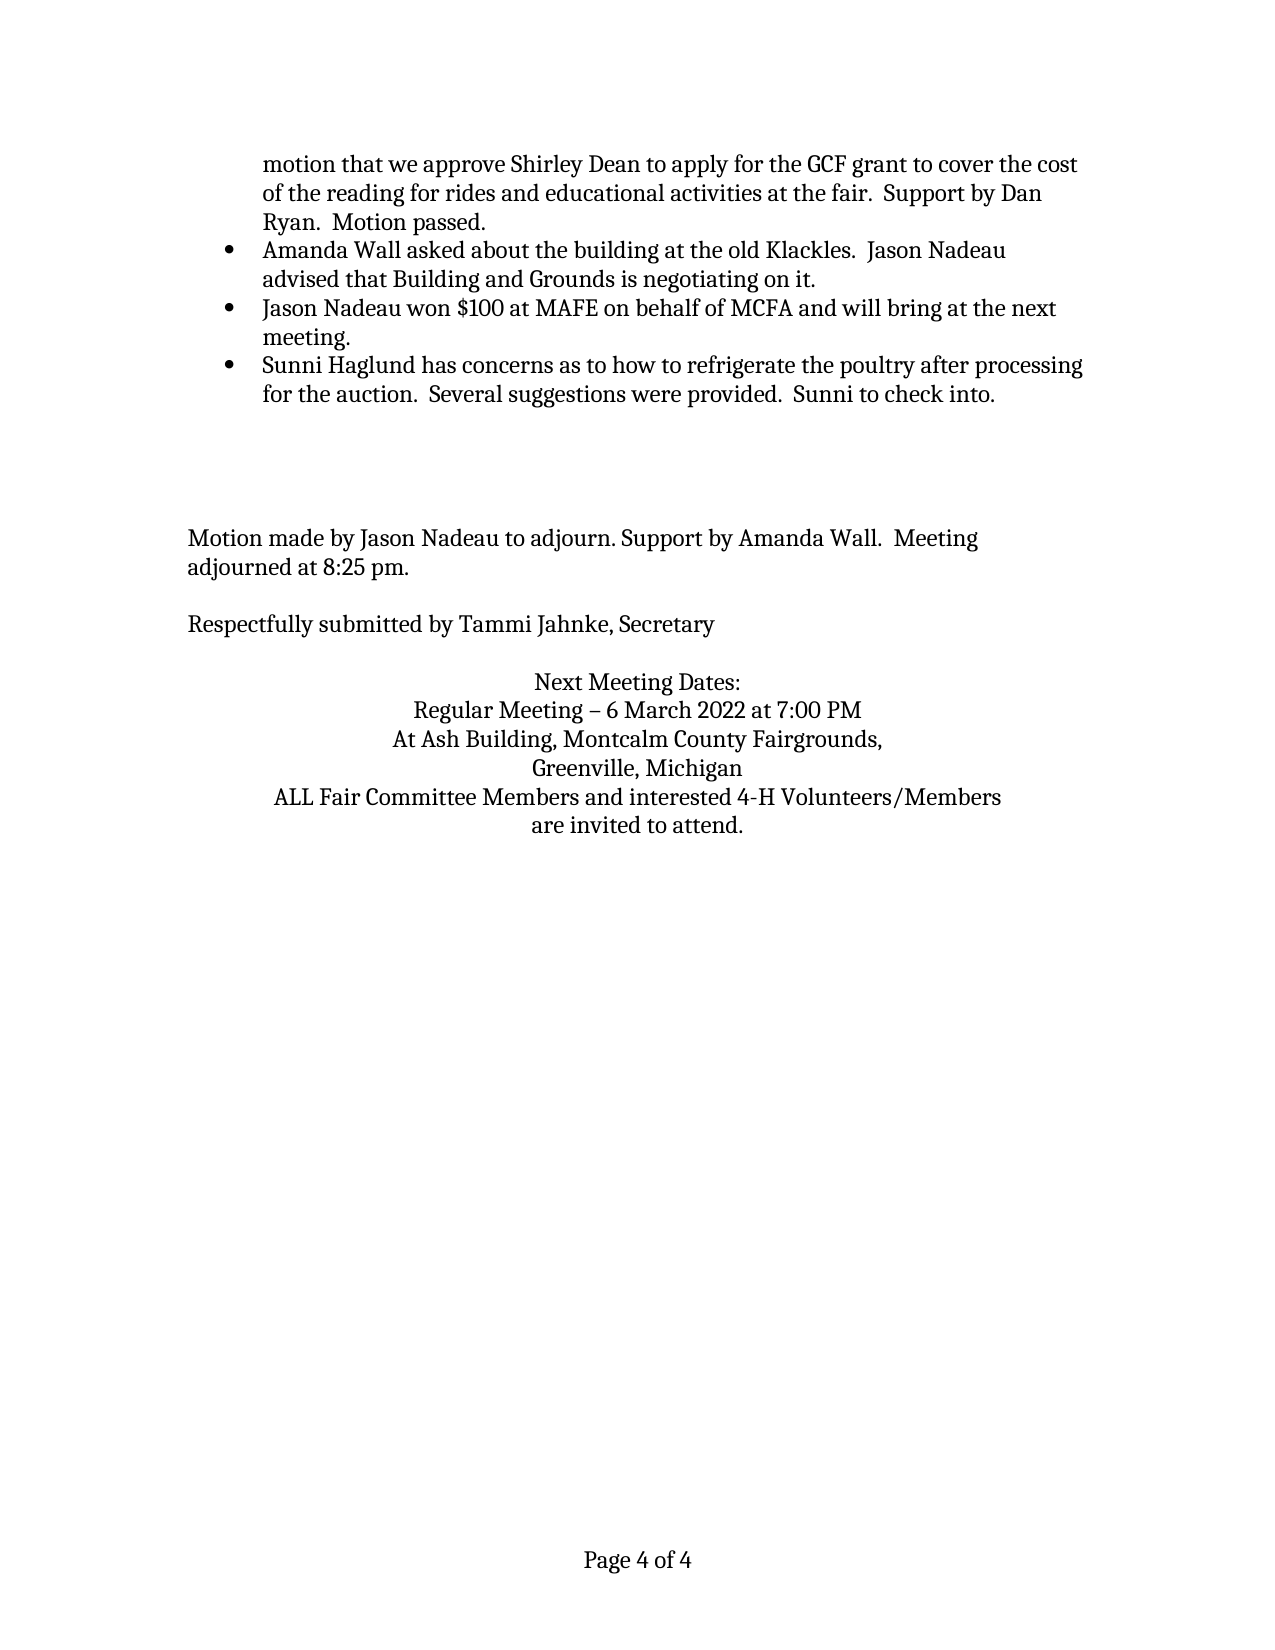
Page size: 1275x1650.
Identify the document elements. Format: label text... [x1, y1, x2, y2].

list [225, 150, 1087, 236]
text Respectfully submitted by Tammi Jahnke, Secretary [187, 610, 1087, 639]
text Regular Meeting – 6 March 2022 at 7:00 PM [187, 696, 1087, 725]
list Amanda Wall asked about the building at the old Klackles. Jason Nadeau advised that Building and Grounds is negotiating on it. [225, 236, 1087, 294]
text At Ash Building, Montcalm County Fairgrounds, [187, 725, 1087, 754]
list Sunni Haglund has concerns as to how to refrigerate the poultry after processing for the auction. Several suggestions were provided. Sunni to check into. [225, 351, 1087, 409]
text Next Meeting Dates: [187, 667, 1087, 696]
text Motion made by Jason Nadeau to adjourn. Support by Amanda Wall. Meeting adjourned at 8:25 pm. [187, 524, 1087, 581]
text Greenville, Michigan [187, 754, 1087, 782]
text are invited to attend. [187, 811, 1087, 840]
list Jason Nadeau won $100 at MAFE on behalf of MCFA and will bring at the next meeting. [225, 294, 1087, 351]
text ALL Fair Committee Members and interested 4-H Volunteers/Members [187, 782, 1087, 811]
